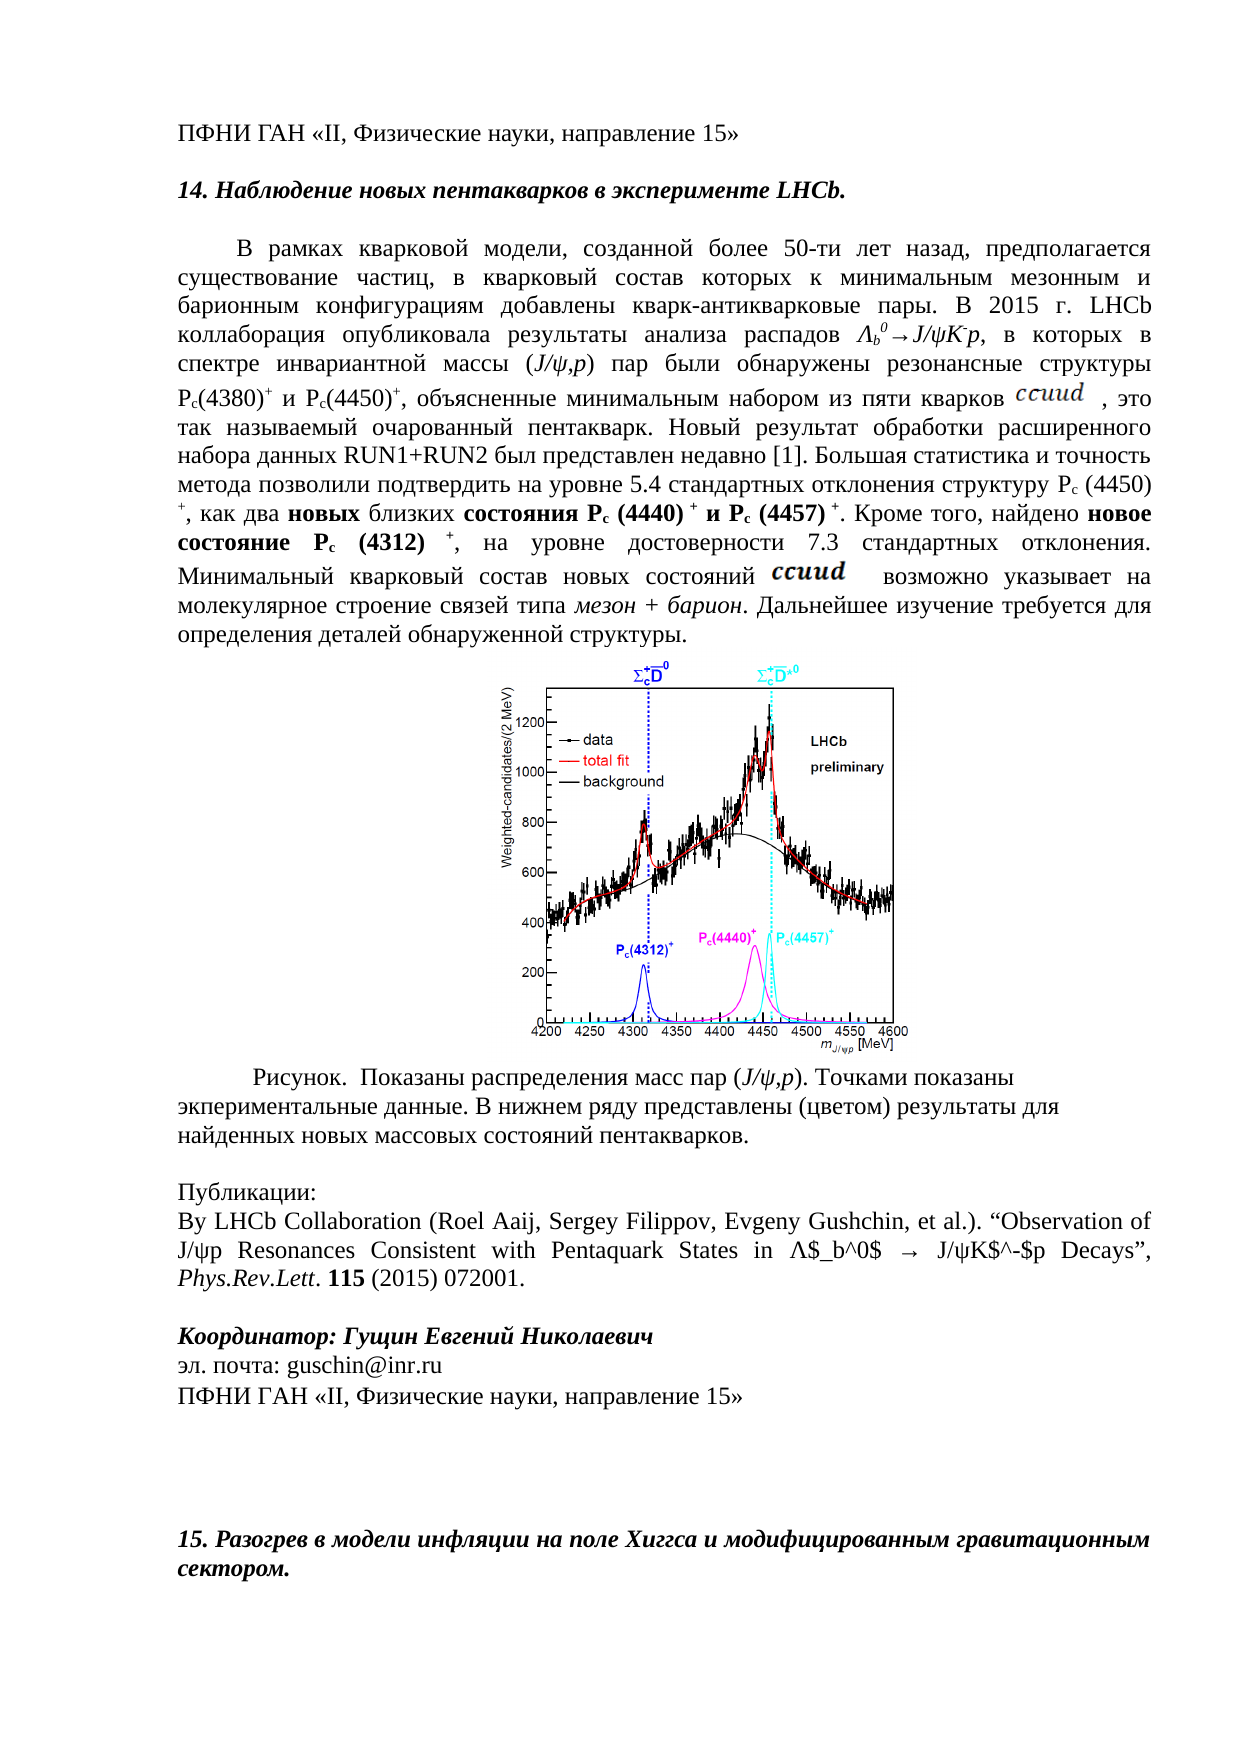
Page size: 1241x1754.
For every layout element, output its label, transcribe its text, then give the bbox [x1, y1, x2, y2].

picture [771, 555, 852, 585]
text ПФНИ ГАН «II, Физические науки, направление 15» [177, 1381, 1152, 1409]
text Координатор: Гущин Евгений Николаевич [177, 1321, 1152, 1350]
text эл. почта: guschin@inr.ru [177, 1350, 1152, 1378]
text Публикации: [177, 1177, 1152, 1206]
text 15. Разогрев в модели инфляции на поле Хиггса и модифицированным гравитационным сектором. [177, 1524, 1152, 1582]
picture [487, 647, 917, 1062]
list Рисунок. Показаны распределения масс пар (J/ψ,p). Точками показаны экпериментальные данные. В нижнем ряду представлены (цветом) результаты для найденных новых массовых состояний пентакварков. [177, 1062, 1152, 1148]
text By LHCb Collaboration (Roel Aaij, Sergey Filippov, Evgeny Gushchin, et al.). “Observation of J/ψp Resonances Consistent with Pentaquark States in Λ$_b^0$ → J/ψK$^-$p Decays”, Phys.Rev.Lett. 115 (2015) 072001. [177, 1206, 1152, 1292]
text В рамках кварковой модели, созданной более 50-ти лет назад, предполагается существование частиц, в кварковый состав которых к минимальным мезонным и барионным конфигурациям добавлены кварк-антикварковые пары. В 2015 г. LHCb коллаборация опубликовала результаты анализа распадов Λb0→J/ψΚ-p, в которых в спектре инвариантной массы (J/ψ,p) пар были обнаружены резонансные структуры Pc(4380)+ и Pc(4450)+, объясненные минимальным набором из пяти кварков , это так называемый очарованный пентакварк. Новый результат обработки расширенного набора данных RUN1+RUN2 был представлен недавно [1]. Большая статистика и точность метода позволили подтвердить на уровне 5.4 стандартных отклонения структуру Pc (4450) +, как два новых близких состояния Pc (4440) + и Pc (4457) +. Кроме того, найдено новое состояние Pc (4312) +, на уровне достоверности 7.3 стандартных отклонения. Минимальный кварковый состав новых состояний возможно указывает на молекулярное строение связей типа мезон + барион. Дальнейшее изучение требуется для определения деталей обнаруженной структуры. [177, 233, 1152, 647]
picture [1015, 376, 1092, 406]
text 14. Наблюдение новых пентакварков в эксперименте LHCb. [177, 176, 1152, 204]
text ПФНИ ГАН «II, Физические науки, направление 15» [177, 118, 1167, 147]
